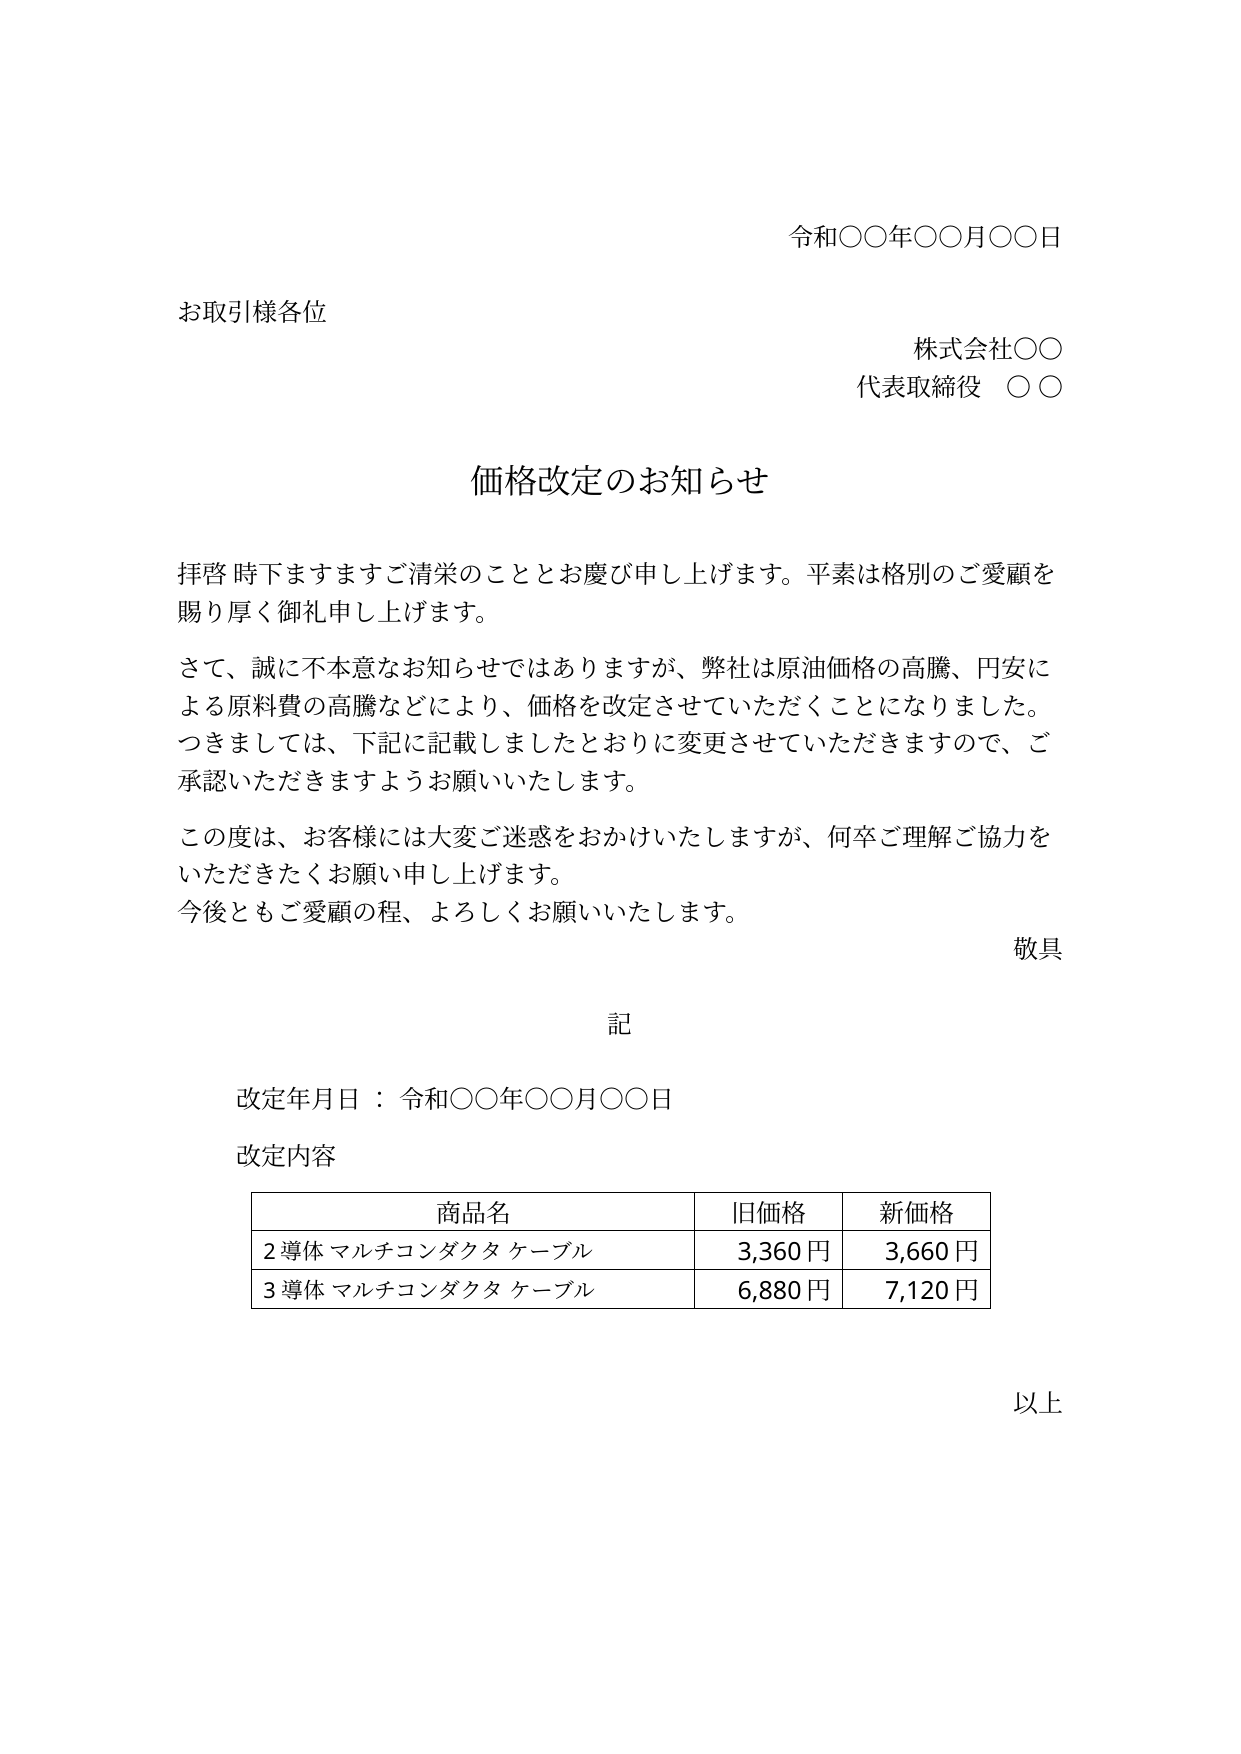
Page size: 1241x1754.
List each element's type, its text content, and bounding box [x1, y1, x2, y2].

text 敬具 [177, 929, 1063, 967]
table_header 商品名 [252, 1193, 694, 1230]
table_cell 2導体 マルチコンダクタ ケーブル [252, 1231, 694, 1269]
text 今後ともご愛顧の程、よろしくお願いいたします。 [177, 892, 1063, 929]
text この度は、お客様には大変ご迷惑をおかけいたしますが、何卒ご理解ご協力をいただきたくお願い申し上げます。 [177, 817, 1063, 892]
text お取引様各位 [177, 292, 1063, 329]
text 代表取締役 〇 〇 [177, 367, 1063, 404]
text 令和○○年○○月○○日 [177, 217, 1063, 254]
text つきましては、下記に記載しましたとおりに変更させていただきますので、ご承認いただきますようお願いいたします。 [177, 723, 1063, 798]
text 価格改定のお知らせ [177, 442, 1063, 517]
text さて、誠に不本意なお知らせではありますが、弊社は原油価格の高騰、円安による原料費の高騰などにより、価格を改定させていただくことになりました。 [177, 648, 1063, 723]
text 改定年月日 ： 令和○○年○○月○○日 [236, 1079, 1063, 1117]
text 改定内容 [236, 1136, 1063, 1173]
table_cell 6,880円 [695, 1270, 842, 1307]
subtitle 記 [177, 1004, 1063, 1042]
table_cell 3,660円 [843, 1231, 990, 1269]
table_header 旧価格 [695, 1193, 842, 1230]
text 拝啓 時下ますますご清栄のこととお慶び申し上げます。平素は格別のご愛顧を賜り厚く御礼申し上げます。 [177, 554, 1063, 629]
text 株式会社〇〇 [177, 329, 1063, 367]
table_cell 3,360円 [695, 1231, 842, 1269]
table_cell 3 導体 マルチコンダクタ ケーブル [252, 1270, 694, 1307]
text 以上 [177, 1383, 1063, 1421]
table_cell 7,120円 [843, 1270, 990, 1307]
table_header 新価格 [843, 1193, 990, 1230]
